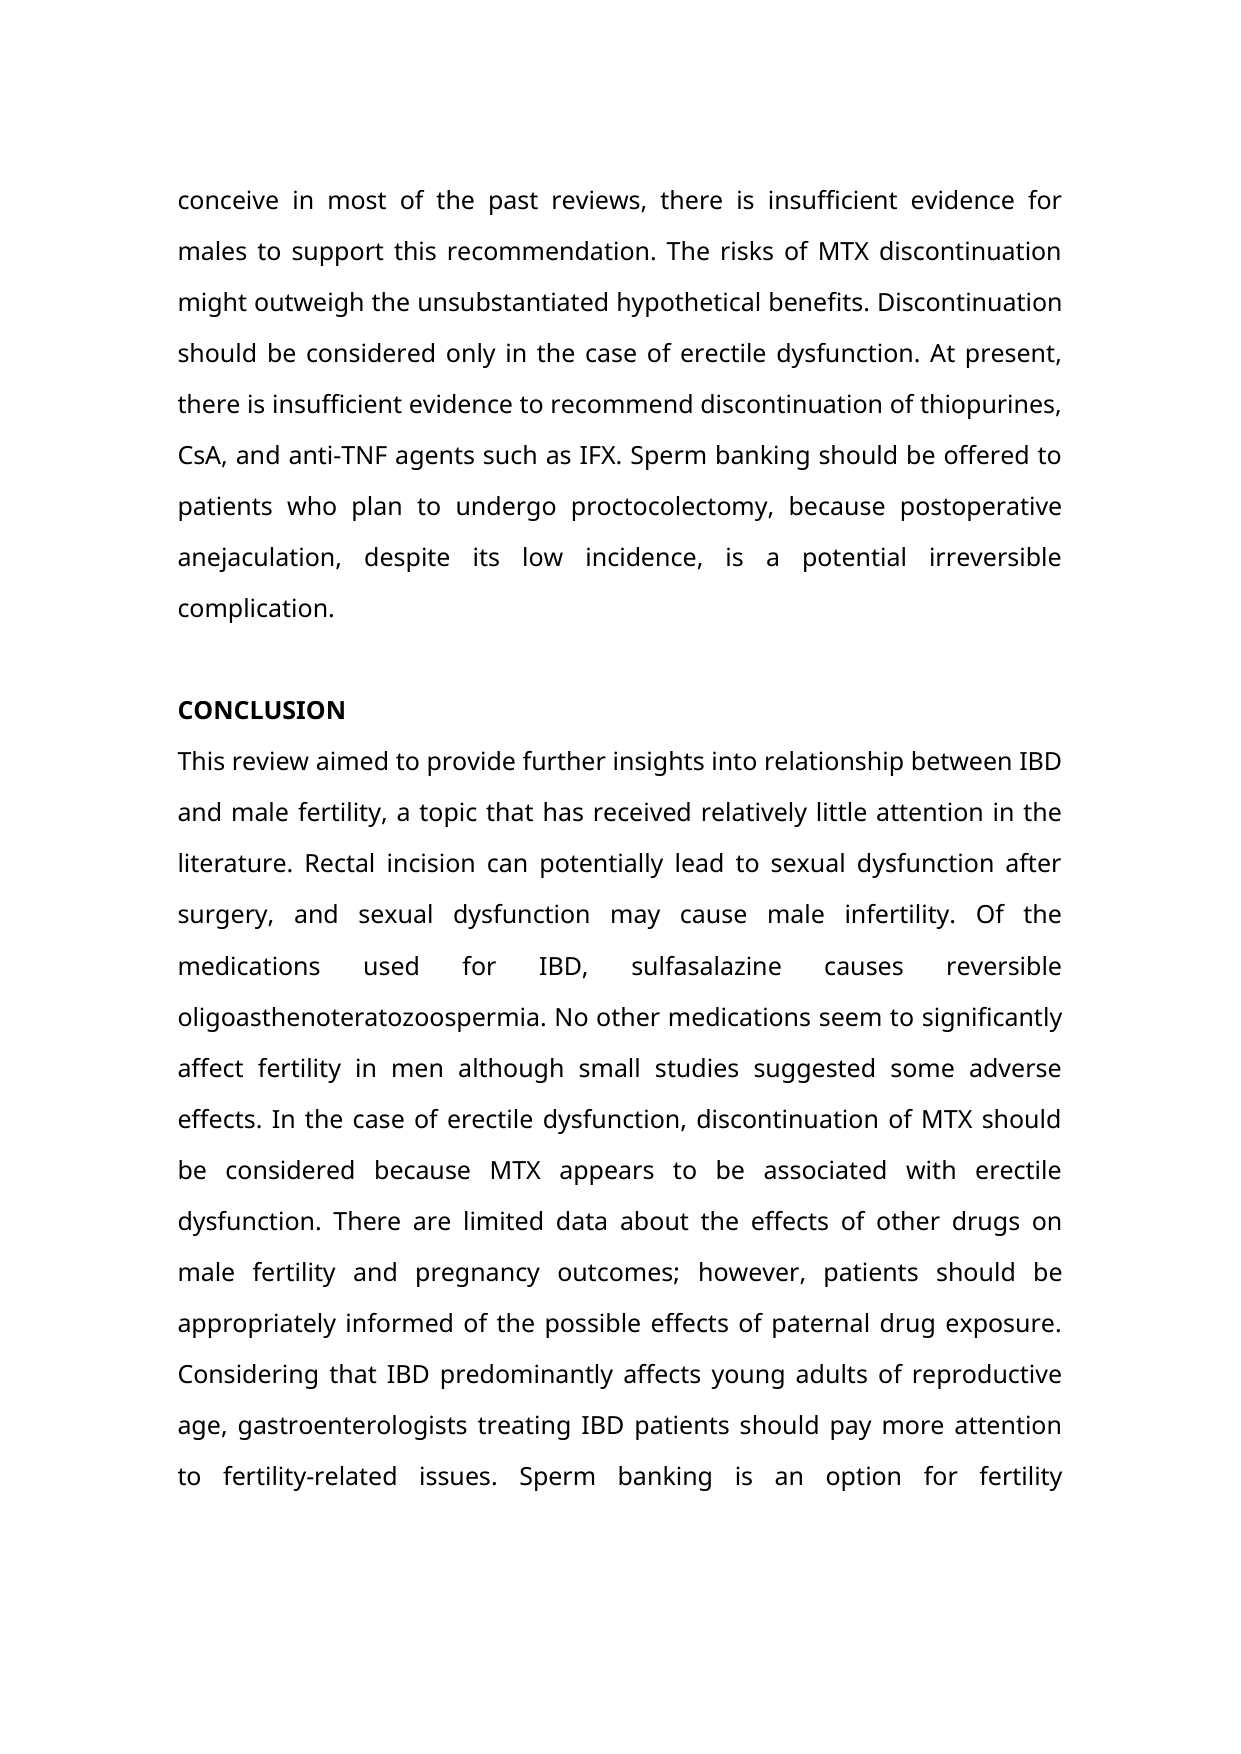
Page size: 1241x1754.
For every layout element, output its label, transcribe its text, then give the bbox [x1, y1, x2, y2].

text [177, 744, 1063, 1493]
text CONCLUSION [177, 693, 1063, 727]
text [177, 183, 1063, 625]
